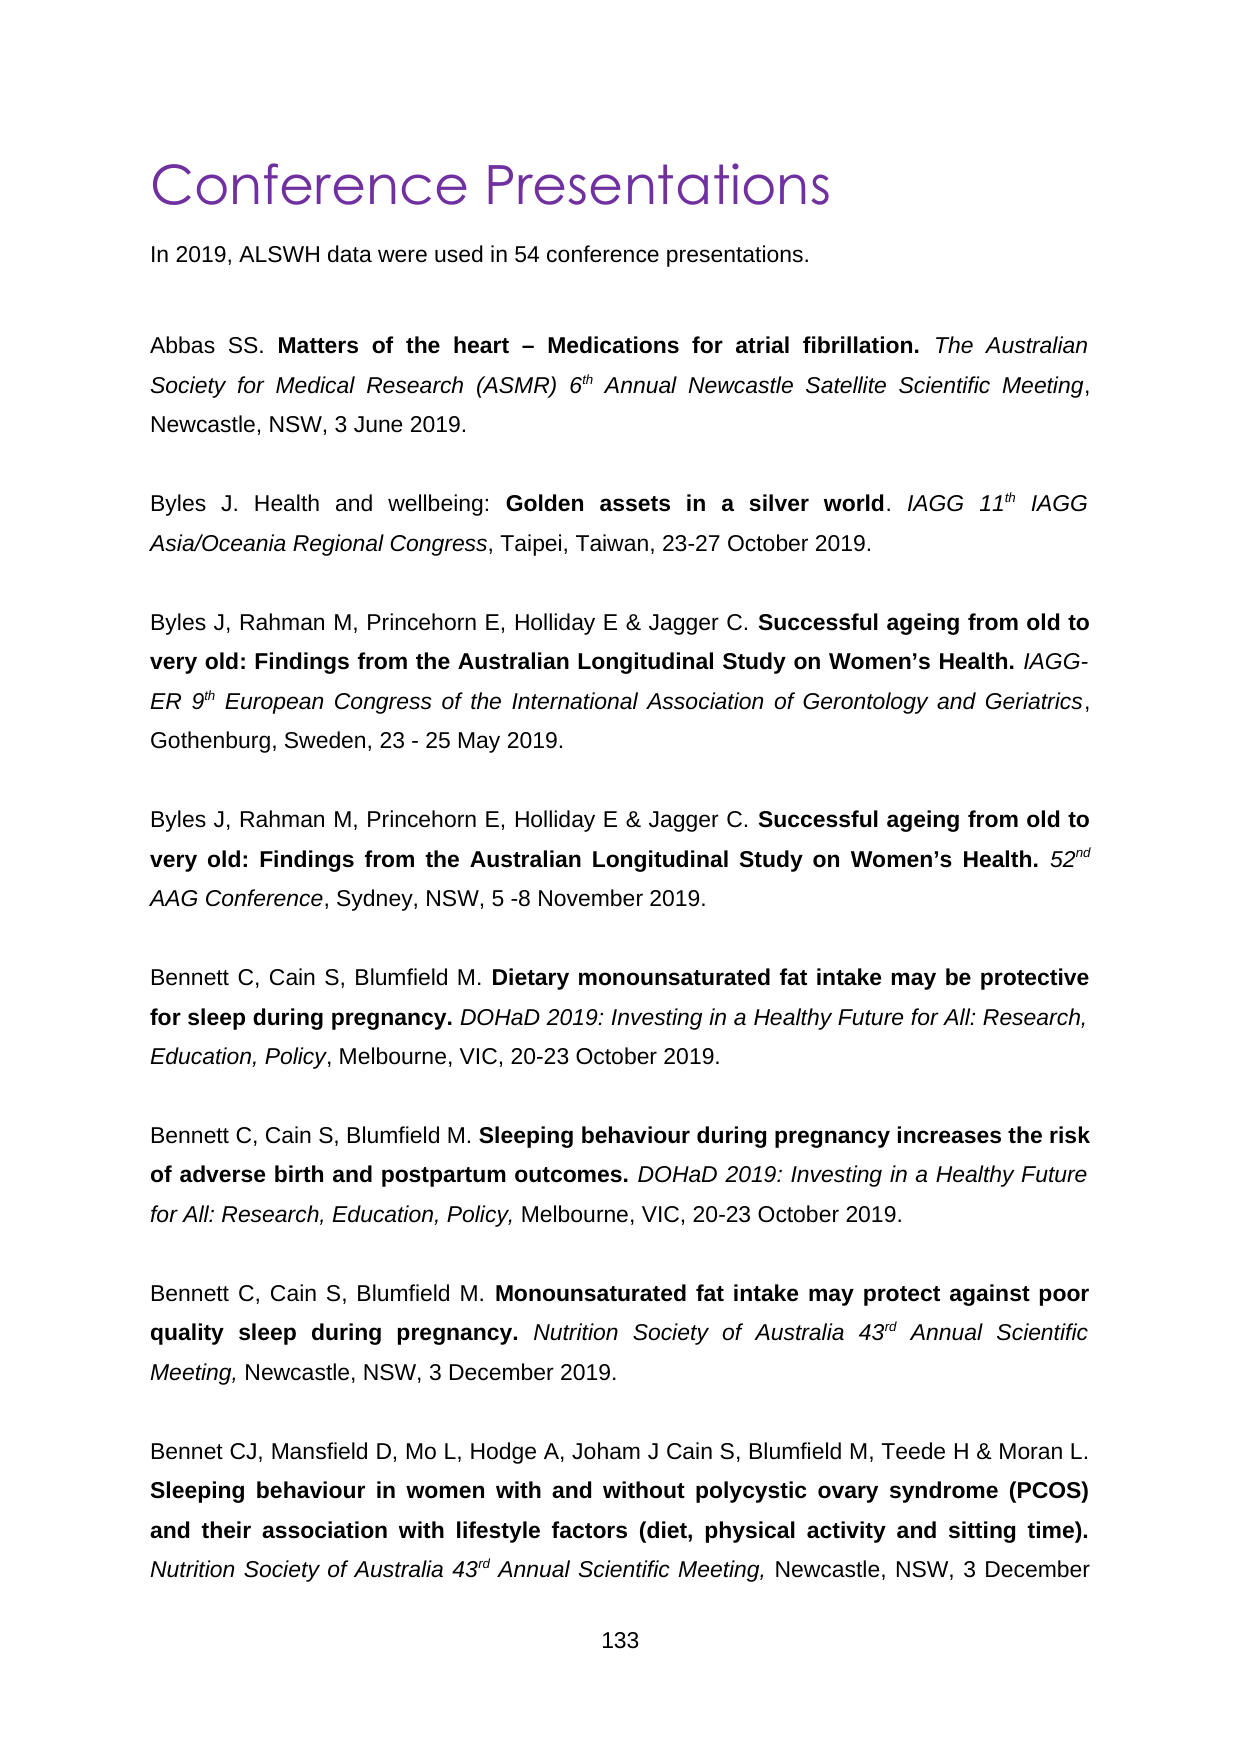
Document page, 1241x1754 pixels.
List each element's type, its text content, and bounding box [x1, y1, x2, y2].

text Byles J. Health and wellbeing: Golden assets in a silver world. IAGG 11th IAGG Asia/Oceania Regional Congress, Taipei, Taiwan, 23-27 October 2019. [150, 490, 1090, 556]
text Bennett C, Cain S, Blumfield M. Sleeping behaviour during pregnancy increases the risk of adverse birth and postpartum outcomes. DOHaD 2019: Investing in a Healthy Future for All: Research, Education, Policy, Melbourne, VIC, 20-23 October 2019. [150, 1122, 1090, 1227]
text Byles J, Rahman M, Princehorn E, Holliday E & Jagger C. Successful ageing from old to very old: Findings from the Australian Longitudinal Study on Women’s Health. 52nd AAG Conference, Sydney, NSW, 5 -8 November 2019. [150, 806, 1090, 911]
text Bennett C, Cain S, Blumfield M. Monounsaturated fat intake may protect against poor quality sleep during pregnancy. Nutrition Society of Australia 43rd Annual Scientific Meeting, Newcastle, NSW, 3 December 2019. [150, 1280, 1090, 1385]
subtitle Conference Presentations [150, 150, 1090, 216]
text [150, 1438, 1090, 1582]
text In 2019, ALSWH data were used in 54 conference presentations. [150, 241, 1090, 268]
text Abbas SS. Matters of the heart – Medications for atrial fibrillation. The Australian Society for Medical Research (ASMR) 6th Annual Newcastle Satellite Scientific Meeting, Newcastle, NSW, 3 June 2019. [150, 332, 1090, 438]
text Bennett C, Cain S, Blumfield M. Dietary monounsaturated fat intake may be protective for sleep during pregnancy. DOHaD 2019: Investing in a Healthy Future for All: Research, Education, Policy, Melbourne, VIC, 20-23 October 2019. [150, 964, 1090, 1069]
text Byles J, Rahman M, Princehorn E, Holliday E & Jagger C. Successful ageing from old to very old: Findings from the Australian Longitudinal Study on Women’s Health. IAGG-ER 9th European Congress of the International Association of Gerontology and Geriatrics, Gothenburg, Sweden, 23 - 25 May 2019. [150, 609, 1090, 753]
